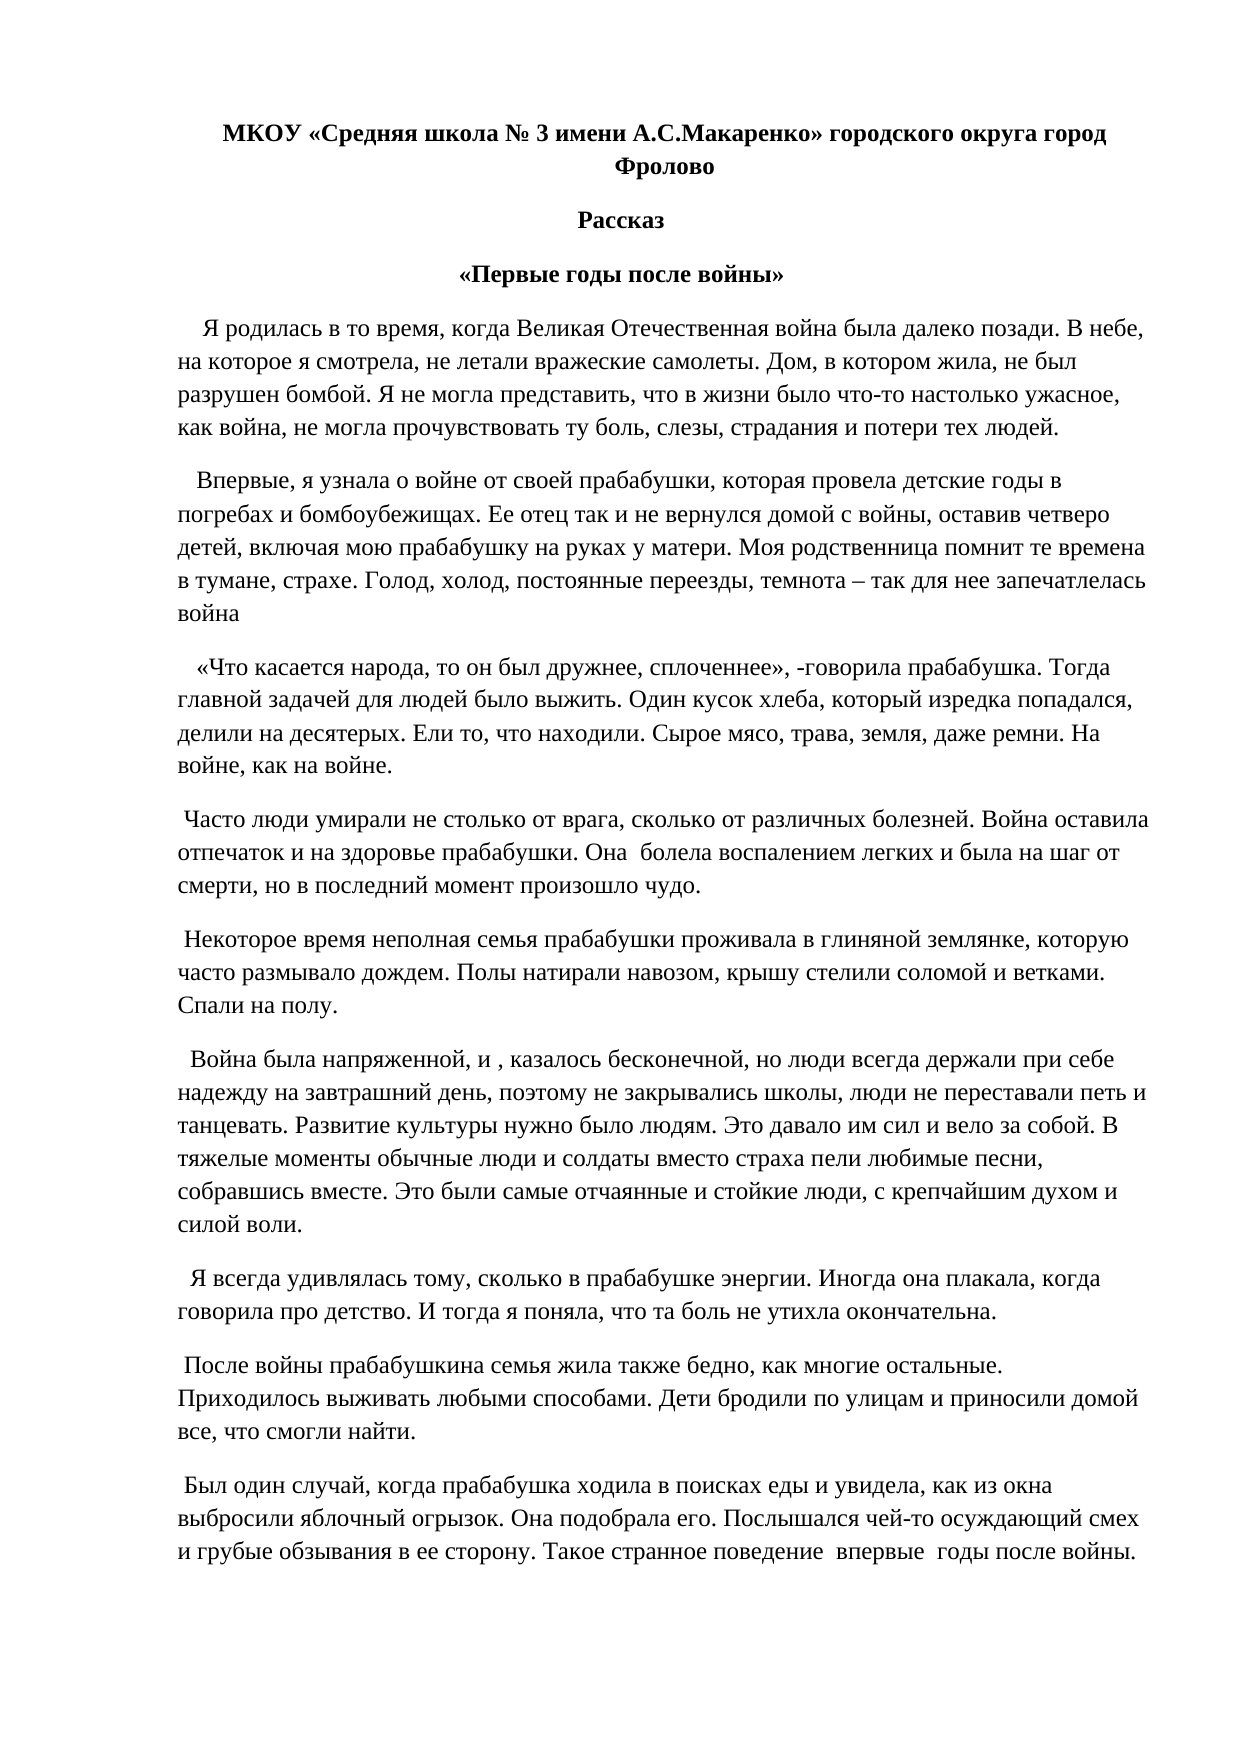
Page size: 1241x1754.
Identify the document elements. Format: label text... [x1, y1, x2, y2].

text После войны прабабушкина семья жила также бедно, как многие остальные. Приходилось выживать любыми способами. Дети бродили по улицам и приносили домой все, что смогли найти. [177, 1350, 1152, 1445]
text Я всегда удивлялась тому, сколько в прабабушке энергии. Иногда она плакала, когда говорила про детство. И тогда я поняла, что та боль не утихла окончательна. [177, 1263, 1152, 1325]
text Некоторое время неполная семья прабабушки проживала в глиняной землянке, которую часто размывало дождем. Полы натирали навозом, крышу стелили соломой и ветками. Спали на полу. [177, 924, 1152, 1019]
text Был один случай, когда прабабушка ходила в поисках еды и увидела, как из окна выбросили яблочный огрызок. Она подобрала его. Послышался чей-то осуждающий смех и грубые обзывания в ее сторону. Такое странное поведение впервые годы после войны. [177, 1470, 1152, 1565]
text Война была напряженной, и , казалось бесконечной, но люди всегда держали при себе надежду на завтрашний день, поэтому не закрывались школы, люди не переставали петь и танцевать. Развитие культуры нужно было людям. Это давало им сил и вело за собой. В тяжелые моменты обычные люди и солдаты вместо страха пели любимые песни, собравшись вместе. Это были самые отчаянные и стойкие люди, с крепчайшим духом и силой воли. [177, 1044, 1152, 1238]
text «Первые годы после войны» [177, 259, 1152, 288]
text Часто люди умирали не столько от врага, сколько от различных болезней. Война оставила отпечаток и на здоровье прабабушки. Она болела воспалением легких и была на шаг от смерти, но в последний момент произошло чудо. [177, 804, 1152, 899]
text Рассказ [177, 205, 1152, 234]
text «Что касается народа, то он был дружнее, сплоченнее», -говорила прабабушка. Тогда главной задачей для людей было выжить. Один кусок хлеба, который изредка попадался, делили на десятерых. Ели то, что находили. Сырое мясо, трава, земля, даже ремни. На войне, как на войне. [177, 652, 1152, 779]
text МКОУ «Средняя школа № 3 имени А.С.Макаренко» городского округа город Фролово [177, 118, 1152, 180]
text Впервые, я узнала о войне от своей прабабушки, которая провела детские годы в погребах и бомбоубежищах. Ее отец так и не вернулся домой с войны, оставив четверо детей, включая мою прабабушку на руках у матери. Моя родственница помнит те времена в тумане, страхе. Голод, холод, постоянные переезды, темнота – так для нее запечатлелась война [177, 466, 1152, 626]
text Я родилась в то время, когда Великая Отечественная война была далеко позади. В небе, на которое я смотрела, не летали вражеские самолеты. Дом, в котором жила, не был разрушен бомбой. Я не могла представить, что в жизни было что-то настолько ужасное, как война, не могла прочувствовать ту боль, слезы, страдания и потери тех людей. [177, 313, 1152, 441]
